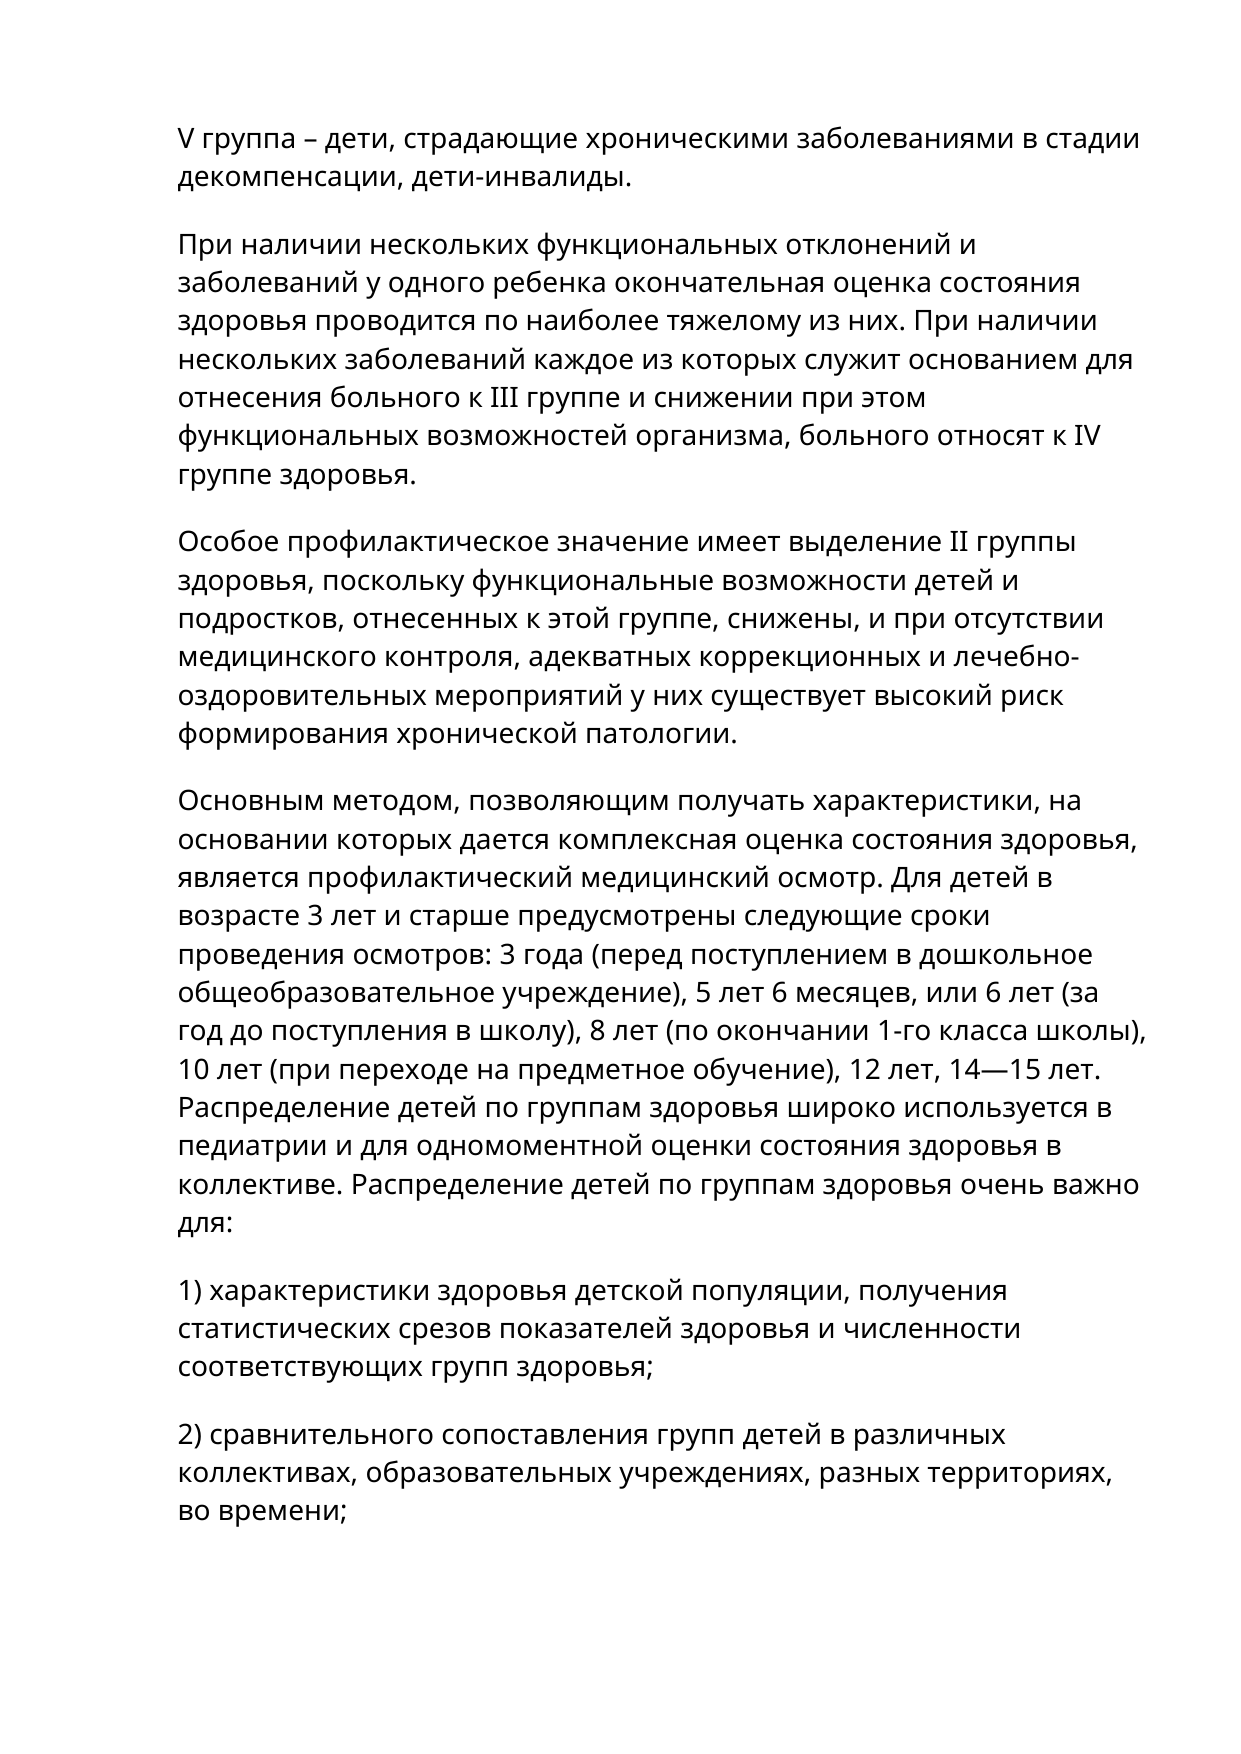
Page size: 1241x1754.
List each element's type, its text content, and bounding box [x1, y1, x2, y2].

text 1) характеристики здоровья детской популяции, получения статистических срезов показателей здоровья и численности соответствующих групп здоровья; [177, 1270, 1152, 1385]
text Особое профилактическое значение имеет выделение II группы здоровья, поскольку функциональные возможности детей и подростков, отнесенных к этой группе, снижены, и при отсутствии медицинского контроля, адекватных коррекционных и лечебно-оздоровительных мероприятий у них существует высокий риск формирования хронической патологии. [177, 521, 1152, 751]
text V группа – дети, страдающие хроническими заболеваниями в стадии декомпенсации, дети-инвалиды. [177, 118, 1152, 195]
text 2) сравнительного сопоставления групп детей в различных коллективах, образовательных учреждениях, разных территориях, во времени; [177, 1414, 1152, 1529]
text При наличии нескольких функциональных отклонений и заболеваний у одного ребенка окончательная оценка состояния здоровья проводится по наиболее тяжелому из них. При наличии нескольких заболеваний каждое из которых служит основанием для отнесения больного к III группе и снижении при этом функциональных возможностей организма, больного относят к IV группе здоровья. [177, 224, 1152, 492]
text Основным методом, позволяющим получать характеристики, на основании которых дается комплексная оценка состояния здоровья, является профилактический медицинский осмотр. Для детей в возрасте 3 лет и старше предусмотрены следующие сроки проведения осмотров: 3 года (перед поступлением в дошкольное общеобразовательное учреждение), 5 лет 6 месяцев, или 6 лет (за год до поступления в школу), 8 лет (по окончании 1-го класса школы), 10 лет (при переходе на предметное обучение), 12 лет, 14—15 лет. Распределение детей по группам здоровья широко используется в педиатрии и для одномоментной оценки состояния здоровья в коллективе. Распределение детей по группам здоровья очень важно для: [177, 781, 1152, 1241]
